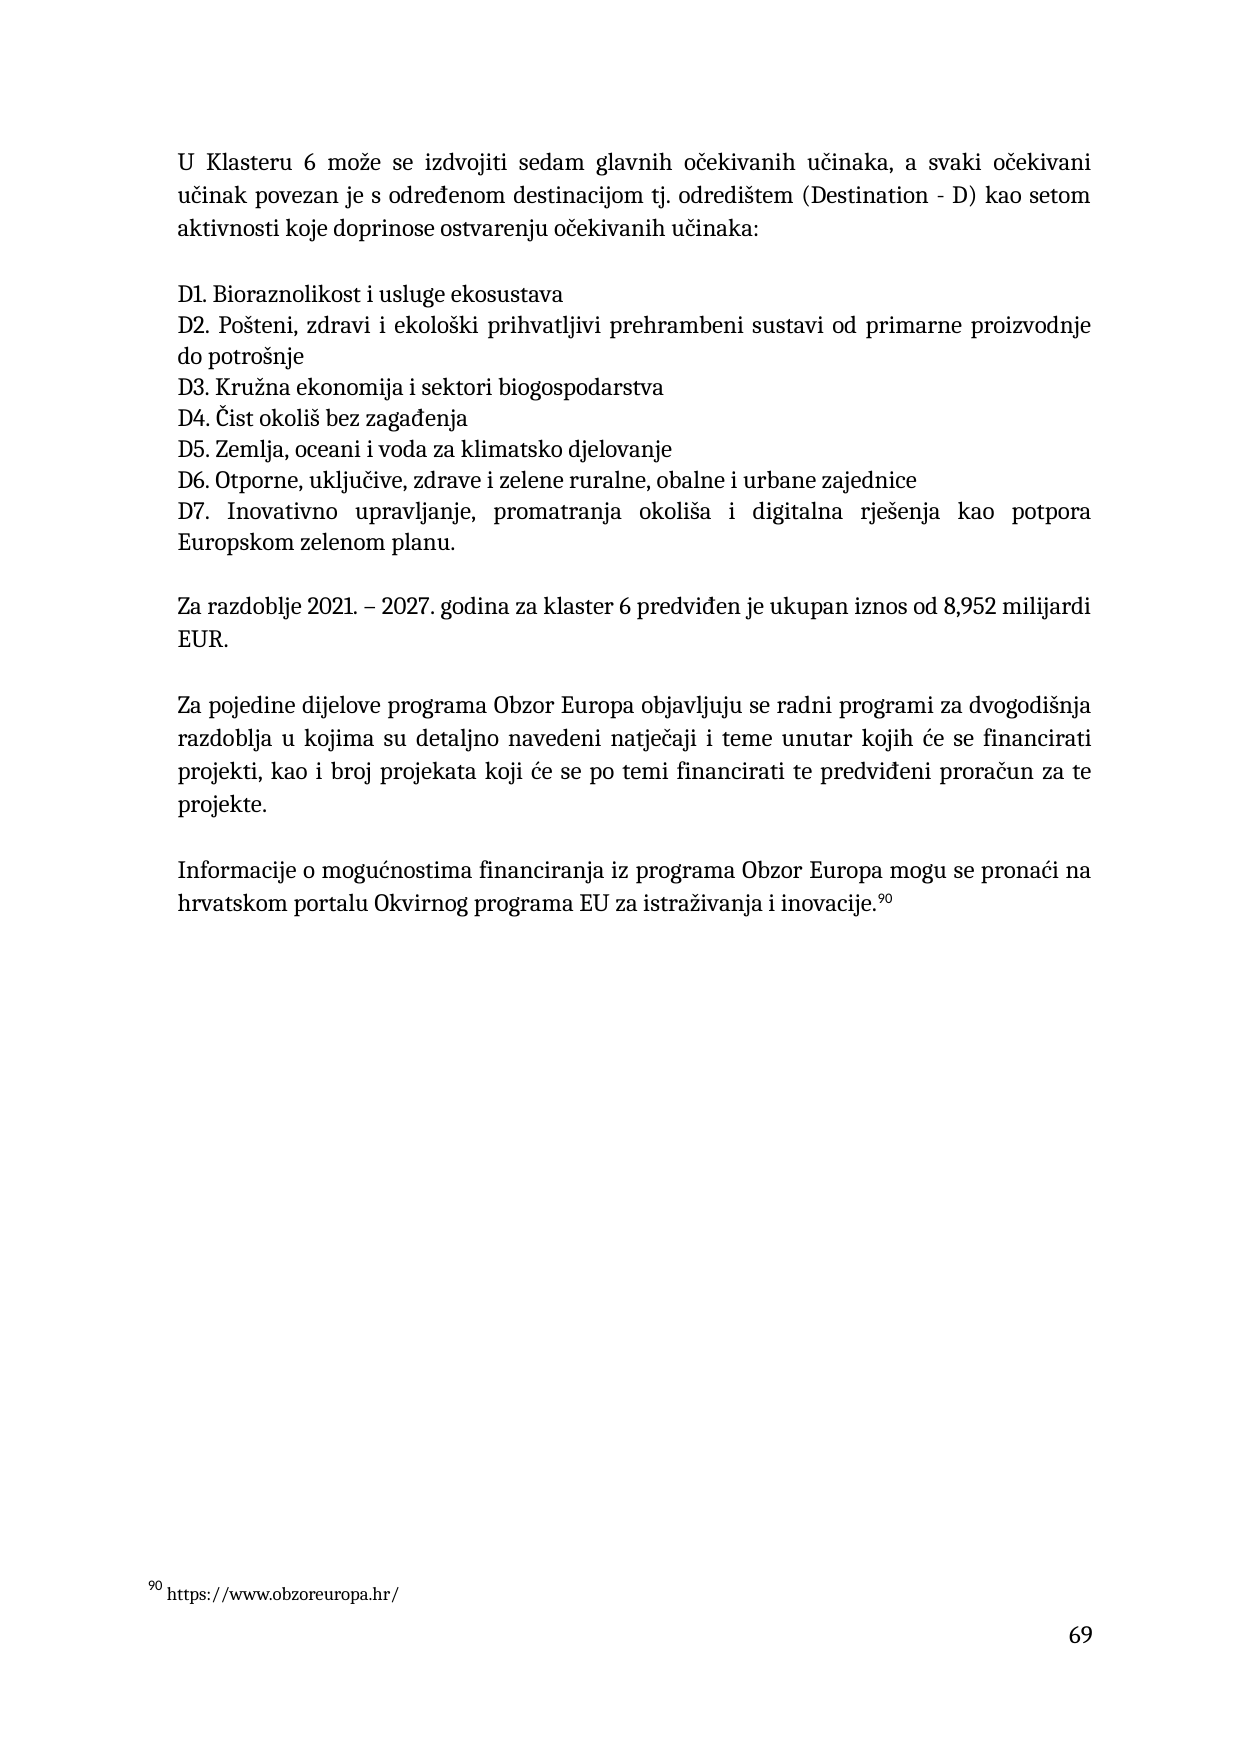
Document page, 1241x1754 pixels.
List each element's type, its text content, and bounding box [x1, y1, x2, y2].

text D4. Čist okoliš bez zagađenja [177, 404, 1092, 433]
text D2. Pošteni, zdravi i ekološki prihvatljivi prehrambeni sustavi od primarne proizvodnje do potrošnje [177, 311, 1092, 371]
text D5. Zemlja, oceani i voda za klimatsko djelovanje [177, 435, 1092, 464]
text D1. Bioraznolikost i usluge ekosustava [177, 280, 1092, 308]
text D6. Otporne, uključive, zdrave i zelene ruralne, obalne i urbane zajednice [177, 466, 1092, 495]
text D3. Kružna ekonomija i sektori biogospodarstva [177, 373, 1092, 402]
text Za pojedine dijelove programa Obzor Europa objavljuju se radni programi za dvogodišnja razdoblja u kojima su detaljno navedeni natječaji i teme unutar kojih će se financirati projekti, kao i broj projekata koji će se po temi financirati te predviđeni proračun za te projekte. [177, 691, 1092, 819]
text D7. Inovativno upravljanje, promatranja okoliša i digitalna rješenja kao potpora Europskom zelenom planu. [177, 497, 1092, 557]
text Informacije o mogućnostima financiranja iz programa Obzor Europa mogu se pronaći na hrvatskom portalu Okvirnog programa EU za istraživanja i inovacije. [177, 856, 1092, 918]
text Za razdoblje 2021. – 2027. godina za klaster 6 predviđen je ukupan iznos od 8,952 milijardi EUR. [177, 592, 1092, 654]
text U Klasteru 6 može se izdvojiti sedam glavnih očekivanih učinaka, a svaki očekivani učinak povezan je s određenom destinacijom tj. odredištem (Destination - D) kao setom aktivnosti koje doprinose ostvarenju očekivanih učinaka: [177, 148, 1092, 242]
